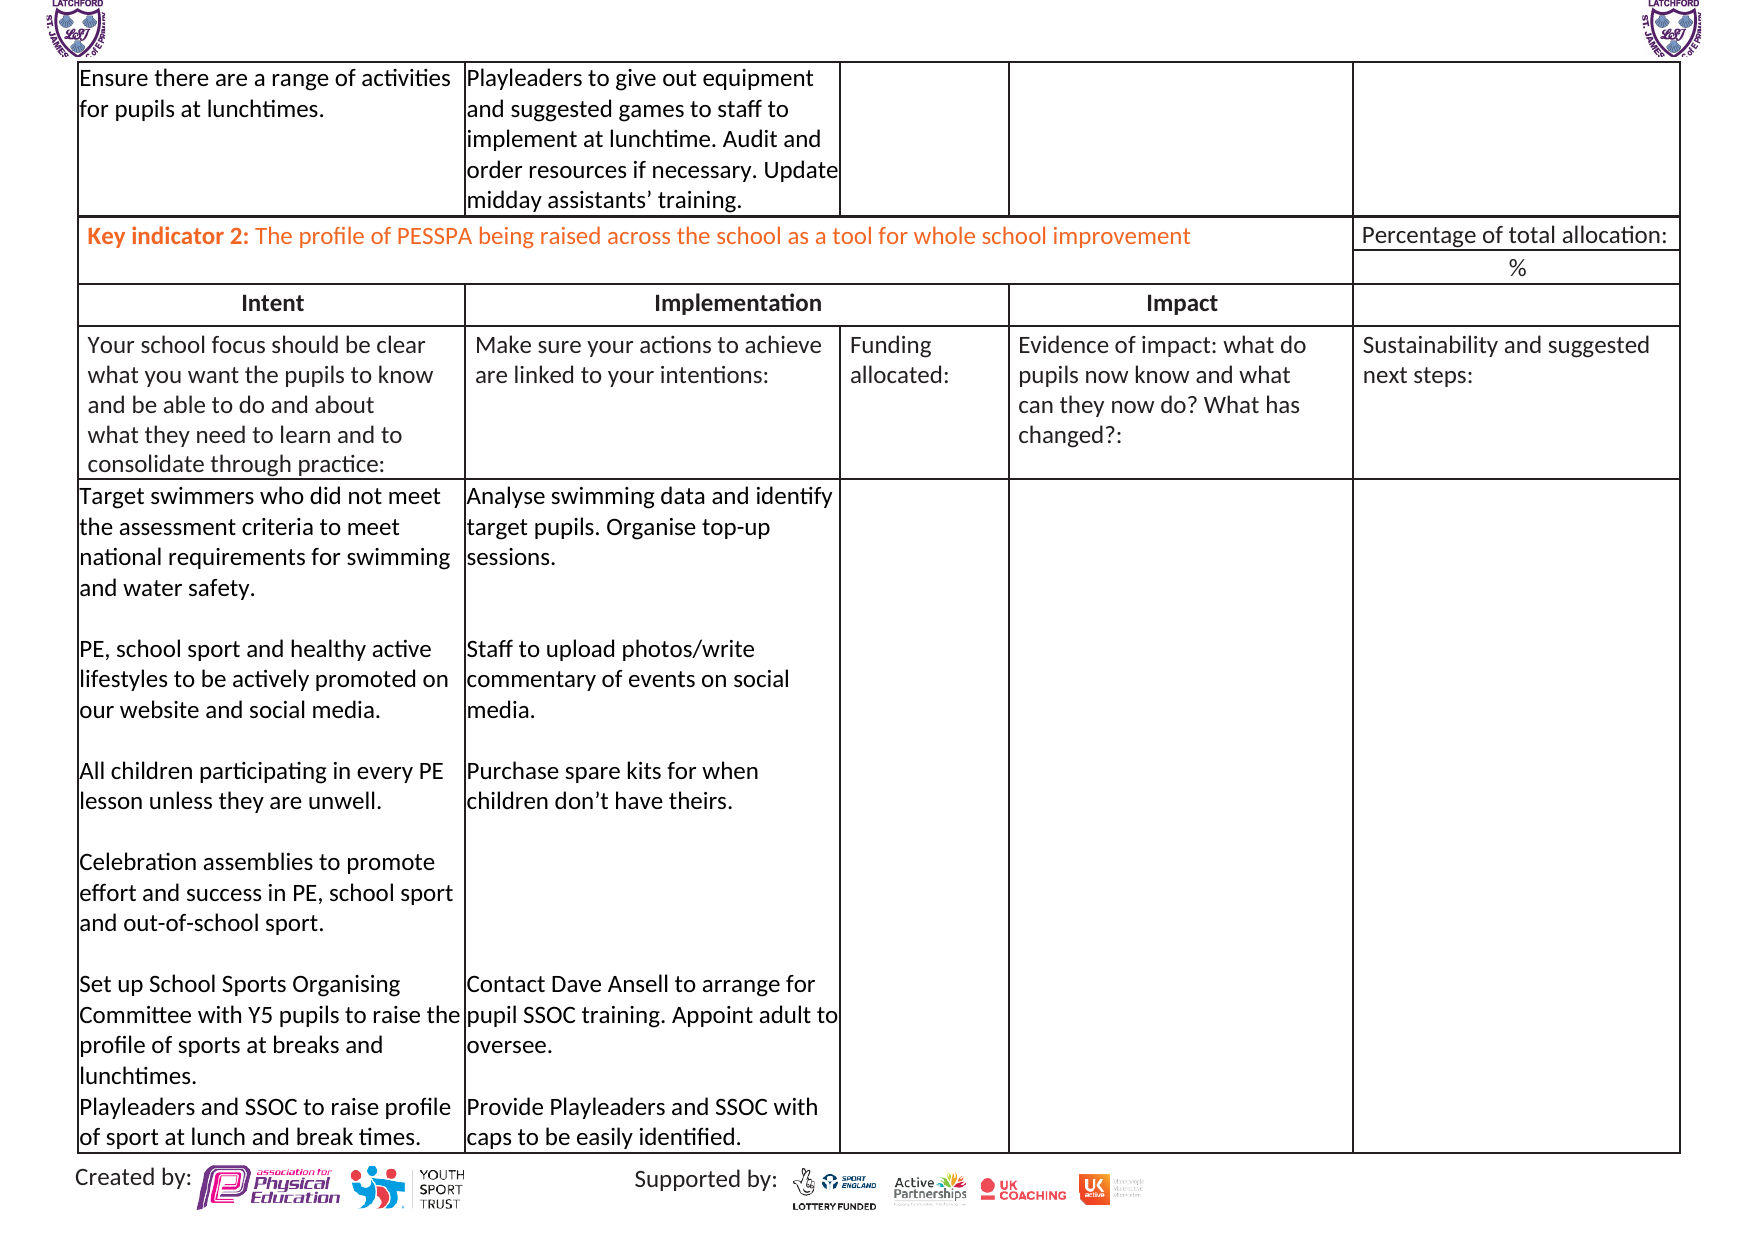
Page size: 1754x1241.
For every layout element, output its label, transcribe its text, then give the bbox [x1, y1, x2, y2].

table_cell [1354, 480, 1679, 1152]
table_cell Percentage of total allocation: [1354, 218, 1679, 249]
picture [196, 1165, 340, 1210]
table_cell Intent [79, 285, 464, 324]
table_cell Evidence of impact: what do pupils now know and what can they now do? What has changed?: [1010, 327, 1352, 478]
picture [1079, 1173, 1144, 1205]
picture [1641, 0, 1702, 57]
picture [366, 1186, 390, 1209]
table_cell Funding allocated: [841, 327, 1008, 478]
picture [894, 1170, 967, 1206]
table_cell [466, 63, 839, 215]
table_cell % [1354, 251, 1679, 282]
table_cell Implementation [466, 285, 1008, 324]
table_cell Your school focus should be clear what you want the pupils to know and be able to do and about what they need to learn and to consolidate through practice: [79, 327, 464, 478]
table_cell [79, 63, 464, 215]
table_cell [841, 480, 1008, 1152]
table_cell Make sure your actions to achieve are linked to your intentions: [466, 327, 839, 478]
table_cell [1010, 480, 1352, 1152]
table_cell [466, 480, 839, 1152]
table_cell [1354, 285, 1679, 324]
table_cell [841, 63, 1008, 215]
picture [350, 1166, 464, 1209]
table_cell [1354, 63, 1679, 215]
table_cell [79, 480, 464, 1152]
picture [45, 0, 106, 57]
table_cell [1010, 63, 1352, 215]
picture [793, 1168, 876, 1210]
picture [981, 1178, 1066, 1200]
table_cell Sustainability and suggested next steps: [1354, 327, 1679, 478]
table_cell Key indicator 2: The profile of PESSPA being raised across the school as a tool for whole school improvement [79, 218, 1352, 282]
table_cell Impact [1010, 285, 1352, 324]
